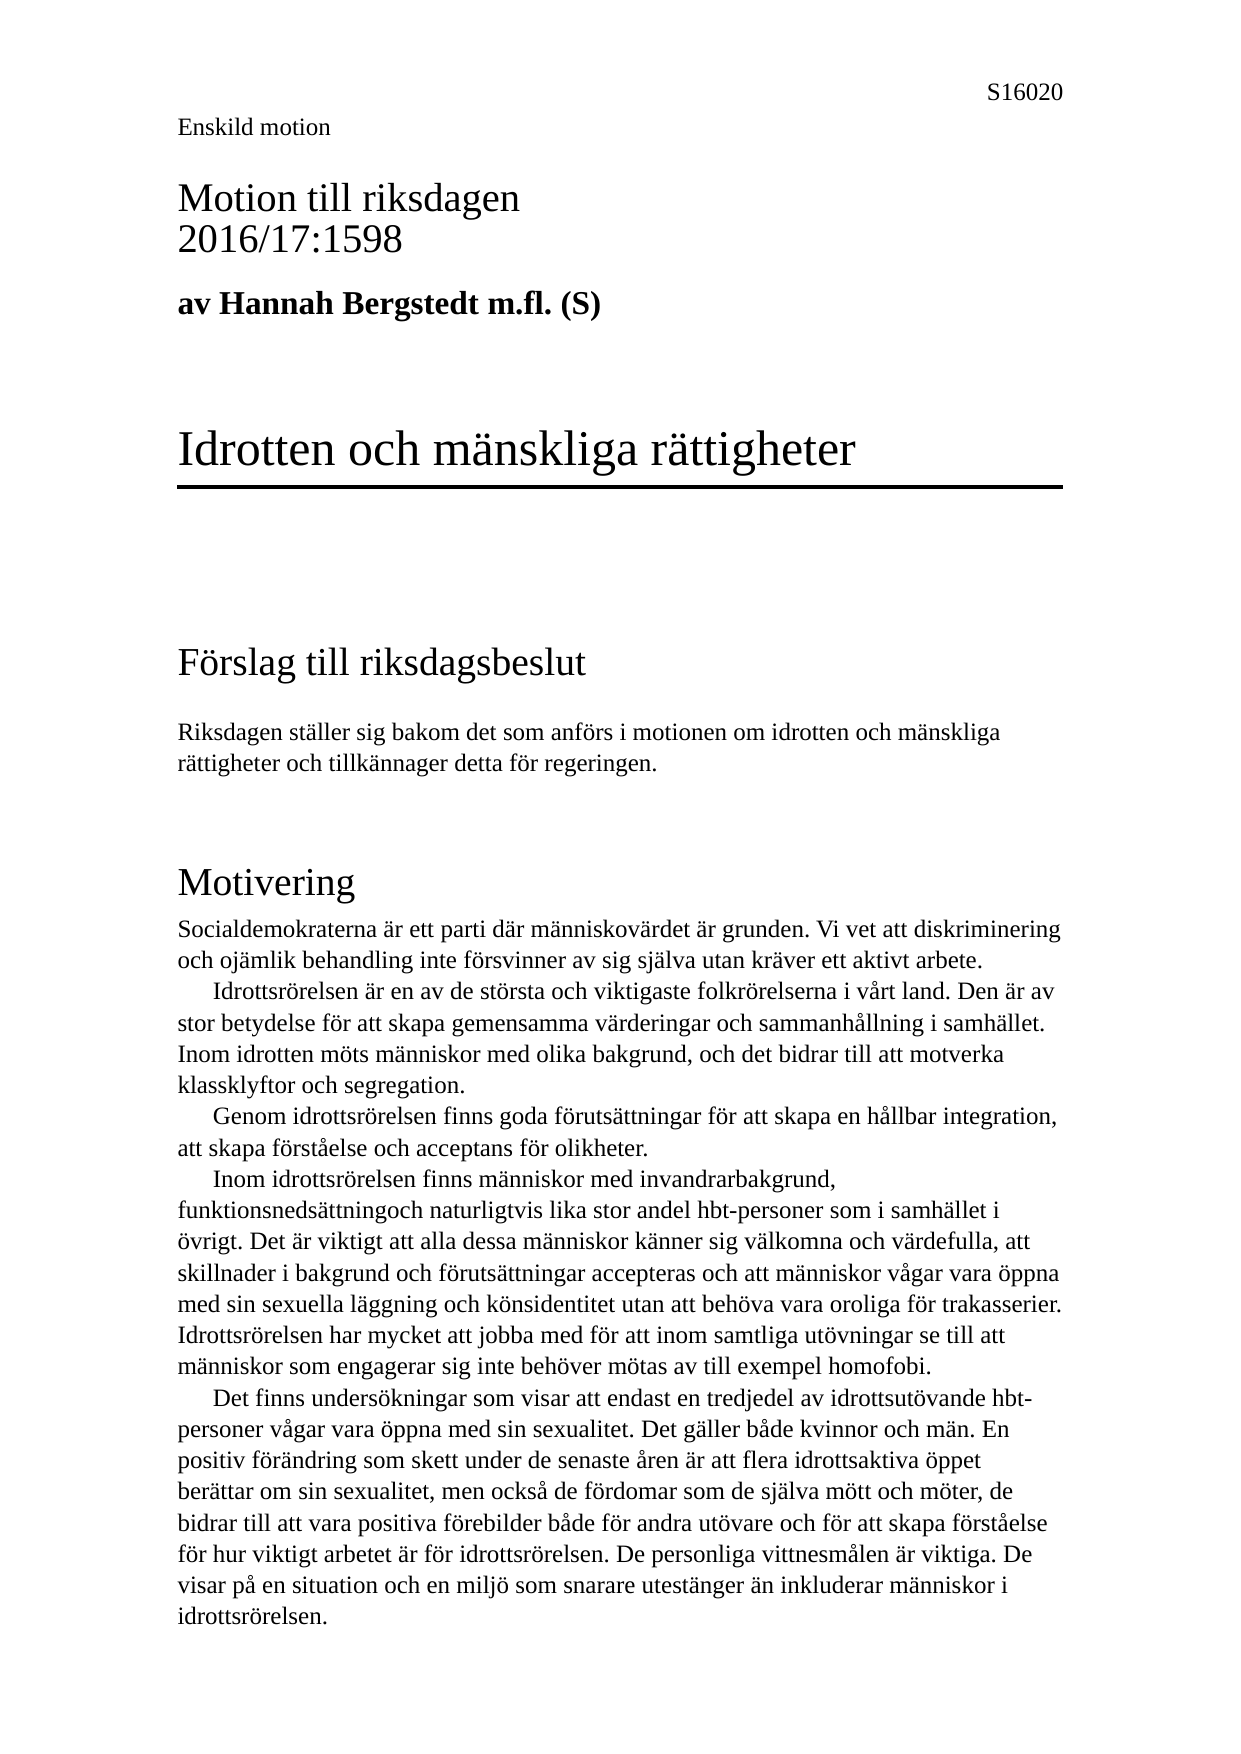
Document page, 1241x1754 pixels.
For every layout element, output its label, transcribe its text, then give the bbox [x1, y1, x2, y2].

subtitle Motivering [177, 862, 1063, 903]
text Genom idrottsrörelsen finns goda förutsättningar för att skapa en hållbar integration, att skapa förståelse och acceptans för olikheter. [177, 1099, 1063, 1161]
text Inom idrottsrörelsen finns människor med invandrarbakgrund, funktionsnedsättningoch naturligtvis lika stor andel hbt-personer som i samhället i övrigt. Det är viktigt att alla dessa människor känner sig välkomna och värdefulla, att skillnader i bakgrund och förutsättningar accepteras och att människor vågar vara öppna med sin sexuella läggning och könsidentitet utan att behöva vara oroliga för trakasserier. Idrottsrörelsen har mycket att jobba med för att inom samtliga utövningar se till att människor som engagerar sig inte behöver mötas av till exempel homofobi. [177, 1161, 1063, 1380]
text Socialdemokraterna är ett parti där människovärdet är grunden. Vi vet att diskriminering och ojämlik behandling inte försvinner av sig själva utan kräver ett aktivt arbete. [177, 911, 1063, 974]
text Det finns undersökningar som visar att endast en tredjedel av idrottsutövande hbt-personer vågar vara öppna med sin sexualitet. Det gäller både kvinnor och män. En positiv förändring som skett under de senaste åren är att flera idrottsaktiva öppet berättar om sin sexualitet, men också de fördomar som de själva mött och möter, de bidrar till att vara positiva förebilder både för andra utövare och för att skapa förståelse för hur viktigt arbetet är för idrottsrörelsen. De personliga vittnesmålen är viktiga. De visar på en situation och en miljö som snarare utestänger än inkluderar människor i idrottsrörelsen. [177, 1380, 1063, 1630]
text Idrottsrörelsen är en av de största och viktigaste folkrörelserna i vårt land. Den är av stor betydelse för att skapa gemensamma värderingar och sammanhållning i samhället. Inom idrotten möts människor med olika bakgrund, och det bidrar till att motverka klassklyftor och segregation. [177, 974, 1063, 1099]
